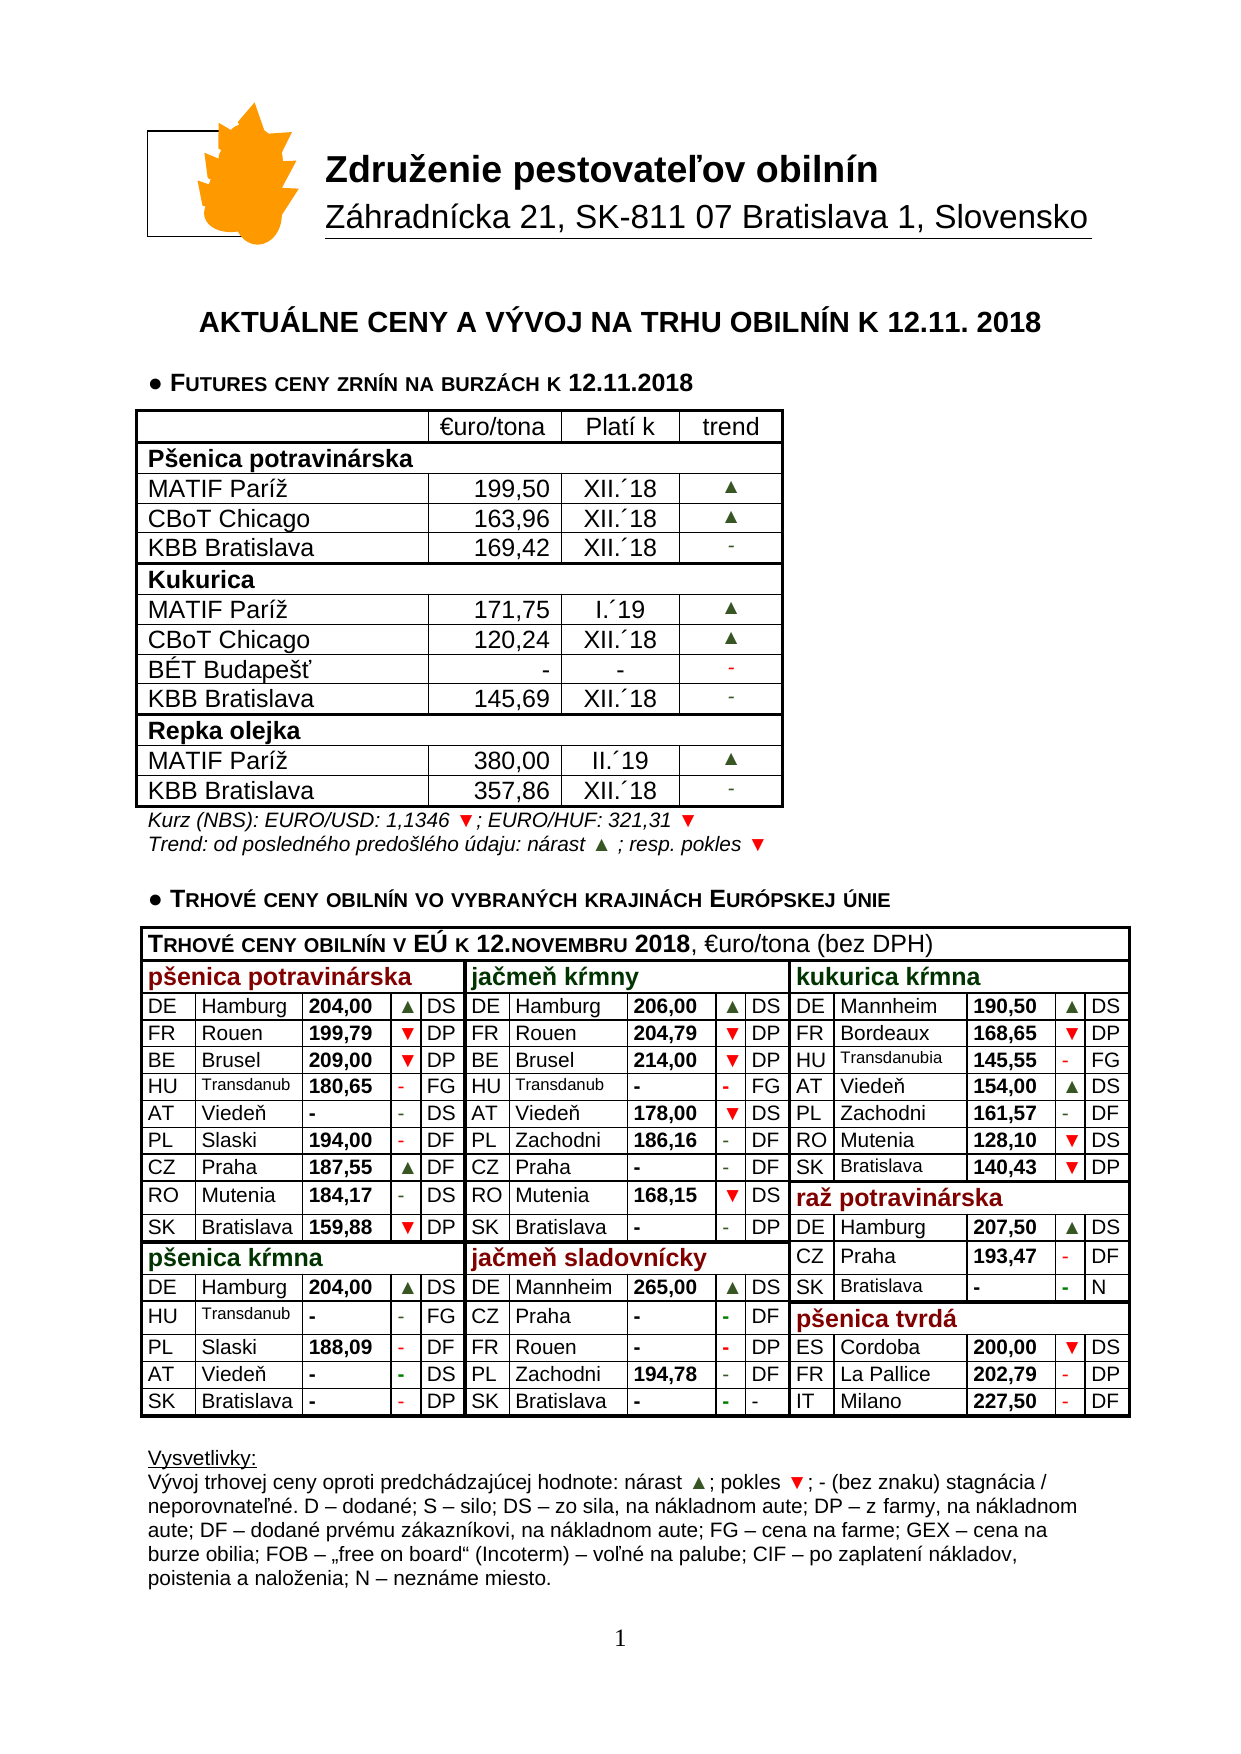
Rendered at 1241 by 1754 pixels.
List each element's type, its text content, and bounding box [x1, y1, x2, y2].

table_cell Bordeaux [835, 1021, 966, 1046]
table_cell DS [422, 1362, 463, 1387]
table_cell ▼ [1056, 1155, 1084, 1180]
table_cell - [968, 1275, 1055, 1300]
table_cell 187,55 [303, 1155, 390, 1180]
table_cell - [717, 1215, 745, 1240]
table_cell AT [467, 1101, 509, 1126]
table_cell RO [143, 1182, 195, 1213]
table_cell CZ [143, 1155, 195, 1180]
table_cell DS [746, 1182, 788, 1213]
table_cell ▼ [392, 1021, 420, 1046]
table_cell DS [1086, 1215, 1128, 1240]
table_cell - [680, 533, 781, 562]
table_cell 194,00 [303, 1128, 390, 1153]
table_cell DS [1086, 1074, 1128, 1099]
table_cell FG [1086, 1047, 1128, 1073]
table_cell - [717, 1155, 745, 1180]
table_cell DE [467, 994, 509, 1019]
table_cell DS [1086, 1128, 1128, 1153]
table_cell DS [422, 994, 463, 1019]
table_cell 357,86 [429, 776, 561, 804]
table_cell 265,00 [628, 1275, 715, 1300]
table_header Trhové ceny obilnín v EÚ k 12.novembru 2018, €uro/tona (bez DPH) [143, 929, 1128, 959]
table_cell - [1056, 1047, 1084, 1073]
table_cell KBB Bratislava [138, 533, 428, 562]
table_cell XII.´18 [562, 504, 679, 532]
table_cell ▼ [1056, 1335, 1084, 1361]
table_cell DE [467, 1275, 509, 1300]
table_cell ▲ [717, 1275, 745, 1300]
table_cell FR [467, 1021, 509, 1046]
table_cell AT [143, 1362, 195, 1387]
table_header €uro/tona [429, 412, 561, 441]
table_cell Pšenica potravinárska [138, 444, 781, 473]
table_cell ▲ [680, 746, 781, 775]
table_cell 199,79 [303, 1021, 390, 1046]
table_cell DS [746, 994, 788, 1019]
table_cell 186,16 [628, 1128, 715, 1153]
table_cell - [717, 1074, 745, 1099]
table_cell - [628, 1302, 715, 1334]
table_cell - [717, 1128, 745, 1153]
table_cell ▲ [680, 504, 781, 532]
table_cell Praha [510, 1155, 627, 1180]
table_cell DS [1086, 994, 1128, 1019]
table_header [138, 412, 428, 441]
table_cell DS [422, 1101, 463, 1126]
table_cell 145,55 [968, 1047, 1055, 1073]
table_cell ▼ [717, 1021, 745, 1046]
table_cell ▲ [1056, 1215, 1084, 1240]
text Združenie pestovateľov obilnín [325, 148, 1092, 191]
table_cell 190,50 [968, 994, 1055, 1019]
table_cell - [680, 776, 781, 804]
table_cell BE [143, 1047, 195, 1073]
table_cell II.´19 [562, 746, 679, 775]
table_cell - [717, 1335, 745, 1361]
table_cell DP [746, 1215, 788, 1240]
table_cell XII.´18 [562, 776, 679, 804]
table_cell - [717, 1389, 745, 1414]
text Vysvetlivky: [148, 1446, 1092, 1470]
table_cell DF [746, 1302, 788, 1334]
text Záhradnícka 21, SK-811 07 Bratislava 1, Slovensko [325, 197, 1092, 238]
table_cell ▲ [680, 625, 781, 653]
table_cell FG [746, 1074, 788, 1099]
table_cell HU [143, 1074, 195, 1099]
table_cell Kukurica [138, 565, 781, 594]
table_cell DF [746, 1155, 788, 1180]
table_cell DF [422, 1155, 463, 1180]
table_cell PL [467, 1362, 509, 1387]
table_cell - [680, 655, 781, 683]
text ● Futures ceny zrnín na burzách k 12.11.2018 [148, 368, 1092, 396]
table_cell - [303, 1101, 390, 1126]
table_cell 214,00 [628, 1047, 715, 1073]
table_cell XII.´18 [562, 533, 679, 562]
table_cell BÉT Budapešť [138, 655, 428, 683]
table_cell Brusel [196, 1047, 302, 1073]
table_cell DP [422, 1021, 463, 1046]
table_cell Milano [835, 1389, 966, 1414]
table_cell SK [467, 1389, 509, 1414]
table_cell DP [746, 1021, 788, 1046]
table_cell 204,00 [303, 994, 390, 1019]
table_cell ▲ [392, 1155, 420, 1180]
table_cell XII.´18 [562, 625, 679, 653]
table_cell - [1056, 1242, 1084, 1273]
table_cell MATIF Paríž [138, 595, 428, 624]
table_cell - [429, 655, 561, 683]
table_cell ▼ [392, 1215, 420, 1240]
table_cell 163,96 [429, 504, 561, 532]
table_cell CBoT Chicago [138, 504, 428, 532]
table_cell Bratislava [835, 1275, 966, 1300]
table_cell 184,17 [303, 1182, 390, 1213]
table_cell 178,00 [628, 1101, 715, 1126]
table_cell XII.´18 [562, 684, 679, 713]
table_cell Bratislava [835, 1155, 966, 1180]
table_cell Transdanubia [835, 1047, 966, 1073]
table_cell - [680, 684, 781, 713]
table_cell 159,88 [303, 1215, 390, 1240]
table_cell I.´19 [562, 595, 679, 624]
table_cell DF [746, 1362, 788, 1387]
table_cell SK [143, 1389, 195, 1414]
table_cell Transdanub [196, 1074, 302, 1099]
table_cell - [1056, 1101, 1084, 1126]
table_cell Praha [196, 1155, 302, 1180]
table_cell DS [746, 1275, 788, 1300]
table_cell - [717, 1302, 745, 1334]
table_cell DS [746, 1101, 788, 1126]
table_cell DP [746, 1047, 788, 1073]
table_cell Bratislava [196, 1215, 302, 1240]
table_cell Mutenia [196, 1182, 302, 1213]
table_cell CZ [791, 1242, 833, 1273]
table_cell - [628, 1335, 715, 1361]
table_cell IT [791, 1389, 833, 1414]
table_cell ES [791, 1335, 833, 1361]
table_cell ▼ [717, 1182, 745, 1213]
table_cell RO [791, 1128, 833, 1153]
table_cell DS [1086, 1335, 1128, 1361]
table_cell DF [746, 1128, 788, 1153]
table_cell ▲ [392, 1275, 420, 1300]
table_cell 140,43 [968, 1155, 1055, 1180]
table_cell 154,00 [968, 1074, 1055, 1099]
table_cell FG [422, 1074, 463, 1099]
table_cell CZ [467, 1302, 509, 1334]
table_cell Bratislava [510, 1389, 627, 1414]
table_cell FG [422, 1302, 463, 1334]
table_cell - [392, 1182, 420, 1213]
table_cell PL [143, 1335, 195, 1361]
table_cell Hamburg [510, 994, 627, 1019]
table_cell DE [791, 994, 833, 1019]
table_cell Mannheim [510, 1275, 627, 1300]
table_cell - [392, 1302, 420, 1334]
table_cell Praha [510, 1302, 627, 1334]
table_cell 168,65 [968, 1021, 1055, 1046]
table_cell DF [1086, 1101, 1128, 1126]
table_cell pšenica tvrdá [791, 1304, 1128, 1334]
table_cell 204,00 [303, 1275, 390, 1300]
table_cell Repka olejka [138, 716, 781, 745]
table_cell - [303, 1302, 390, 1334]
table_cell Viedeň [196, 1101, 302, 1126]
table_cell DF [422, 1128, 463, 1153]
table_cell CZ [467, 1155, 509, 1180]
table_cell kukurica kŕmna [791, 962, 1128, 992]
table_cell - [628, 1074, 715, 1099]
table_cell Zachodni [510, 1128, 627, 1153]
table_cell 168,15 [628, 1182, 715, 1213]
table_cell 161,57 [968, 1101, 1055, 1126]
table_cell 227,50 [968, 1389, 1055, 1414]
table_cell - [392, 1074, 420, 1099]
table_header trend [680, 412, 781, 441]
table_cell HU [791, 1047, 833, 1073]
table_cell DE [143, 994, 195, 1019]
table_cell ▼ [1056, 1021, 1084, 1046]
table_cell PL [791, 1101, 833, 1126]
table_cell Viedeň [196, 1362, 302, 1387]
table_cell - [717, 1362, 745, 1387]
table_cell 193,47 [968, 1242, 1055, 1273]
table_cell Zachodni [835, 1101, 966, 1126]
table_cell - [628, 1389, 715, 1414]
table_cell Bratislava [196, 1389, 302, 1414]
table_cell Zachodni [510, 1362, 627, 1387]
table_cell ▲ [392, 994, 420, 1019]
table_cell ▲ [680, 474, 781, 502]
table_cell 202,79 [968, 1362, 1055, 1387]
table_cell ▼ [1056, 1128, 1084, 1153]
table_cell Hamburg [196, 994, 302, 1019]
table_cell Transdanub [196, 1302, 302, 1334]
table_cell DS [422, 1275, 463, 1300]
table_cell Mannheim [835, 994, 966, 1019]
table_cell jačmeň kŕmny [467, 962, 788, 992]
table_cell AT [791, 1074, 833, 1099]
table_cell KBB Bratislava [138, 776, 428, 804]
table_cell 209,00 [303, 1047, 390, 1073]
table_cell ▼ [717, 1047, 745, 1073]
table_cell - [392, 1362, 420, 1387]
text ● Trhové ceny obilnín vo vybraných krajinách Európskej únie [148, 884, 1092, 913]
table_cell 169,42 [429, 533, 561, 562]
table_cell - [562, 655, 679, 683]
table_cell DE [143, 1275, 195, 1300]
table_cell - [303, 1362, 390, 1387]
table_cell Bratislava [510, 1215, 627, 1240]
table_cell 206,00 [628, 994, 715, 1019]
table_cell 207,50 [968, 1215, 1055, 1240]
table_cell KBB Bratislava [138, 684, 428, 713]
table_cell FR [467, 1335, 509, 1361]
table_cell 204,79 [628, 1021, 715, 1046]
table_cell ▲ [1056, 1074, 1084, 1099]
table_cell raž potravinárska [791, 1183, 1128, 1213]
table_cell Viedeň [835, 1074, 966, 1099]
table_cell ▲ [1056, 994, 1084, 1019]
table_cell DP [422, 1215, 463, 1240]
table_cell ▲ [680, 595, 781, 624]
table_cell La Pallice [835, 1362, 966, 1387]
table_cell - [1056, 1275, 1084, 1300]
table_cell BE [467, 1047, 509, 1073]
table_cell Viedeň [510, 1101, 627, 1126]
table_cell pšenica potravinárska [143, 962, 463, 992]
table_cell SK [143, 1215, 195, 1240]
table_cell MATIF Paríž [138, 746, 428, 775]
table_cell CBoT Chicago [138, 625, 428, 653]
table_cell DP [1086, 1362, 1128, 1387]
table_cell - [303, 1389, 390, 1414]
table_cell FR [791, 1362, 833, 1387]
table_cell Hamburg [835, 1215, 966, 1240]
table_cell Hamburg [196, 1275, 302, 1300]
table_cell - [392, 1101, 420, 1126]
table_cell DE [791, 1215, 833, 1240]
table_cell DP [422, 1047, 463, 1073]
table_cell DP [1086, 1155, 1128, 1180]
table_cell DF [1086, 1389, 1128, 1414]
table_cell Rouen [510, 1335, 627, 1361]
table_cell SK [791, 1275, 833, 1300]
table_cell SK [467, 1215, 509, 1240]
table_cell XII.´18 [562, 474, 679, 502]
table_cell - [1056, 1389, 1084, 1414]
table_cell - [746, 1389, 788, 1414]
table_cell 145,69 [429, 684, 561, 713]
table_cell ▼ [717, 1101, 745, 1126]
table_cell Cordoba [835, 1335, 966, 1361]
table_cell - [1056, 1362, 1084, 1387]
table_cell N [1086, 1275, 1128, 1300]
table_cell DS [422, 1182, 463, 1213]
table_cell PL [467, 1128, 509, 1153]
table_cell ▲ [717, 994, 745, 1019]
table_cell DF [422, 1335, 463, 1361]
table_cell 194,78 [628, 1362, 715, 1387]
table_cell FR [791, 1021, 833, 1046]
table_cell 120,24 [429, 625, 561, 653]
table_cell - [628, 1215, 715, 1240]
table_cell SK [791, 1155, 833, 1180]
table_cell Transdanub [510, 1074, 627, 1099]
table_cell Slaski [196, 1128, 302, 1153]
table_cell 199,50 [429, 474, 561, 502]
table_cell - [392, 1128, 420, 1153]
table_cell - [628, 1155, 715, 1180]
table_cell Slaski [196, 1335, 302, 1361]
table_header Platí k [562, 412, 679, 441]
table_cell PL [143, 1128, 195, 1153]
table_cell pšenica kŕmna [143, 1244, 463, 1273]
table_cell DP [422, 1389, 463, 1414]
text AKTUÁLNE CENY A VÝVOJ NA TRHU OBILNÍN K 12.11. 2018 [148, 305, 1092, 339]
table_cell Mutenia [835, 1128, 966, 1153]
table_cell MATIF Paríž [138, 474, 428, 502]
table_cell DP [1086, 1021, 1128, 1046]
table_cell HU [143, 1302, 195, 1334]
table_cell Brusel [510, 1047, 627, 1073]
table_cell RO [467, 1182, 509, 1213]
table_cell HU [467, 1074, 509, 1099]
table_cell 200,00 [968, 1335, 1055, 1361]
table_cell Mutenia [510, 1182, 627, 1213]
text Kurz (NBS): EURO/USD: 1,1346 ▼; EURO/HUF: 321,31 ▼ [148, 808, 1092, 832]
table_cell jačmeň sladovnícky [467, 1244, 788, 1273]
table_cell 171,75 [429, 595, 561, 624]
table_cell - [392, 1389, 420, 1414]
table_cell Praha [835, 1242, 966, 1273]
table_cell ▼ [392, 1047, 420, 1073]
table_cell AT [143, 1101, 195, 1126]
table_cell DF [1086, 1242, 1128, 1273]
table_cell DP [746, 1335, 788, 1361]
table_cell FR [143, 1021, 195, 1046]
table_cell Rouen [510, 1021, 627, 1046]
table_cell - [392, 1335, 420, 1361]
table_cell 180,65 [303, 1074, 390, 1099]
text Vývoj trhovej ceny oproti predchádzajúcej hodnote: nárast ▲; pokles ▼; - (bez znaku) stagnácia / neporovnateľné. D – dodané; S – silo; DS – zo sila, na nákladnom aute; DP – z farmy, na nákladnom aute; DF – dodané prvému zákazníkovi, na nákladnom aute; FG – cena na farme; GEX – cena na burze obilia; FOB – „free on board“ (Incoterm) – voľné na palube; CIF – po zaplatení nákladov, poistenia a naloženia; N – neznáme miesto. [148, 1470, 1092, 1590]
table_cell 188,09 [303, 1335, 390, 1361]
table_cell 128,10 [968, 1128, 1055, 1153]
text Trend: od posledného predošlého údaju: nárast ▲ ; resp. pokles ▼ [148, 832, 1092, 856]
table_cell 380,00 [429, 746, 561, 775]
table_cell Rouen [196, 1021, 302, 1046]
